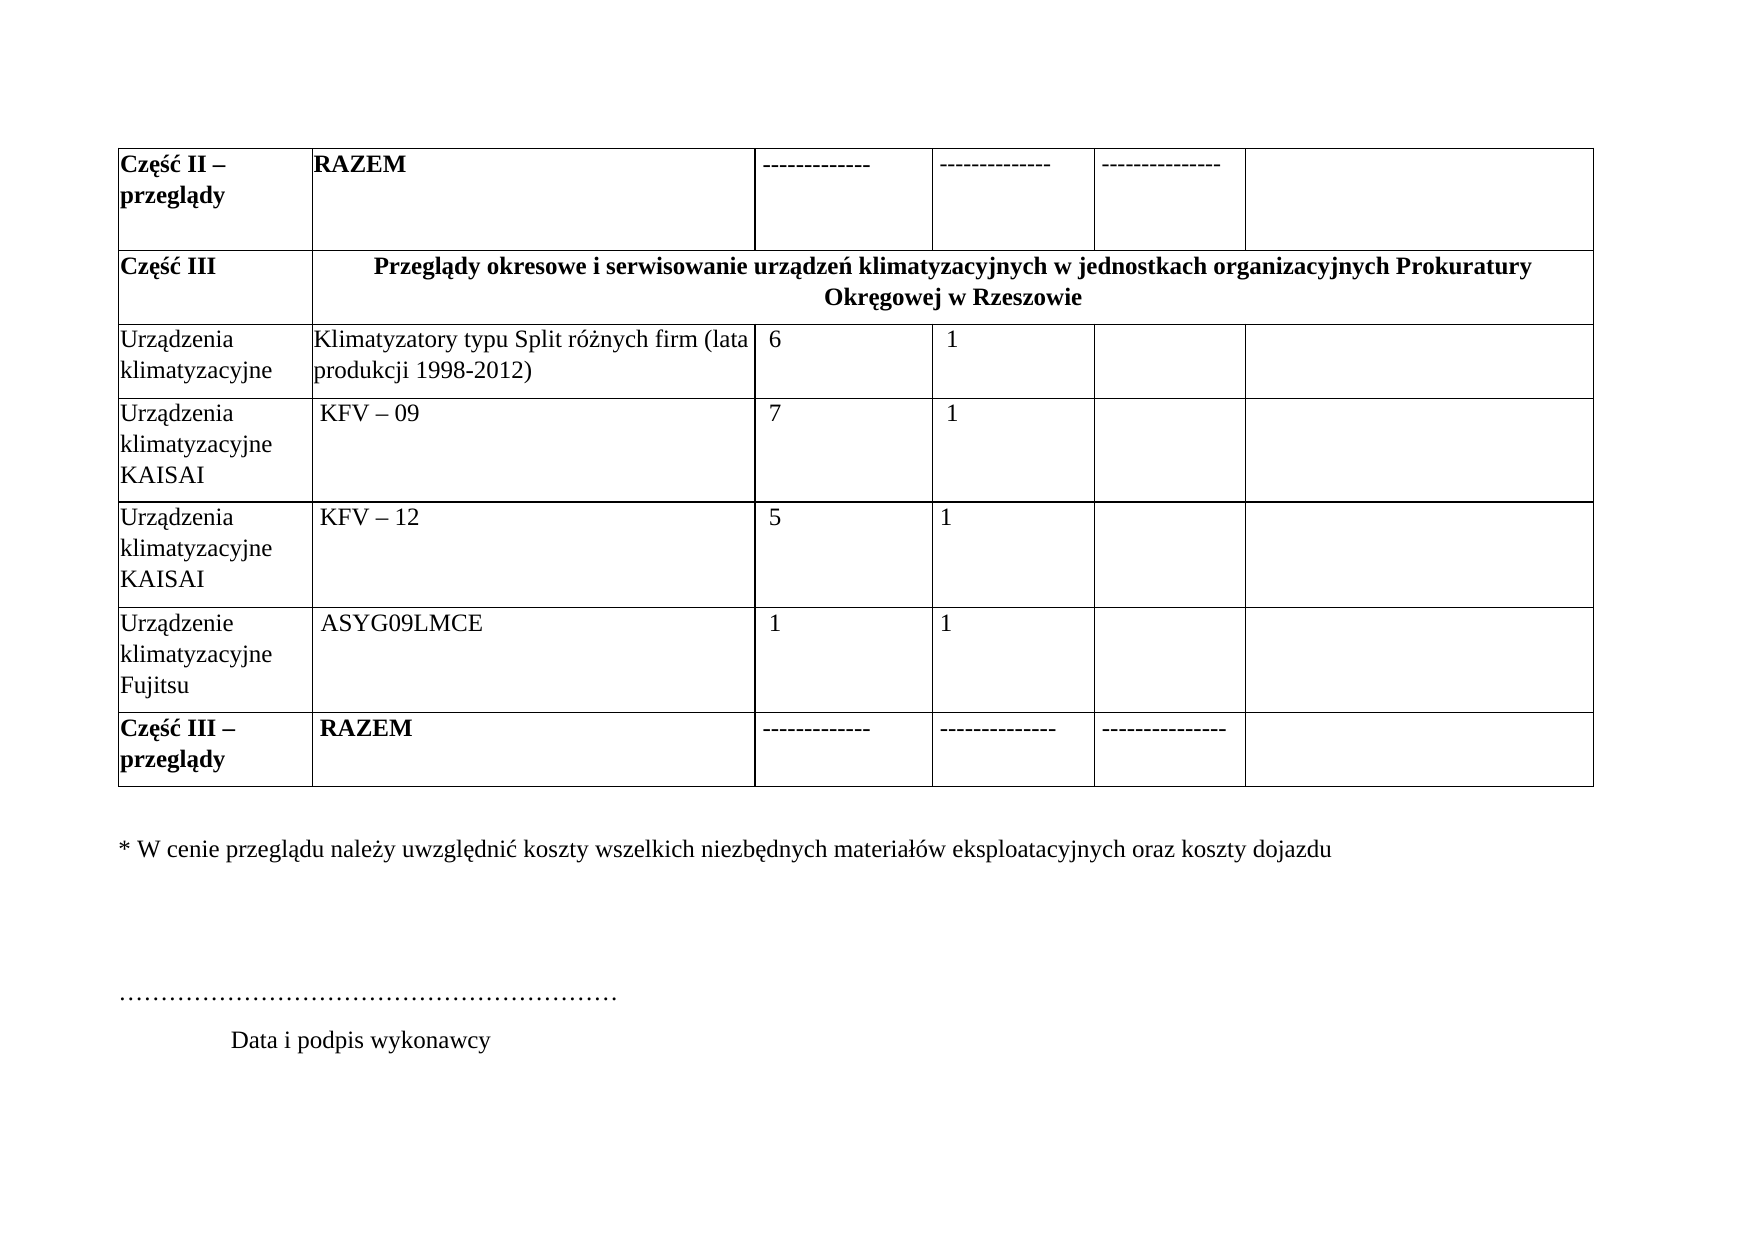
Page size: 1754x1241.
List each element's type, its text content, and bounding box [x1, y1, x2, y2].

table_cell Część III [119, 251, 312, 323]
table_cell --------------- [1095, 149, 1245, 250]
table_cell 5 [756, 503, 932, 607]
table_cell ------------- [756, 713, 932, 786]
text * W cenie przeglądu należy uwzględnić koszty wszelkich niezbędnych materiałów eksploatacyjnych oraz koszty dojazdu [118, 834, 1665, 863]
table_cell [1246, 399, 1593, 501]
table_cell 1 [933, 399, 1094, 501]
table_cell [1246, 713, 1593, 786]
table_cell Urządzenie klimatyzacyjne Fujitsu [119, 608, 312, 712]
table_cell Część III – przeglądy [119, 713, 312, 786]
table_cell 7 [756, 399, 932, 501]
table_cell 1 [933, 503, 1094, 607]
table_cell KFV – 09 [313, 399, 754, 501]
table_cell Klimatyzatory typu Split różnych firm (lata produkcji 1998-2012) [313, 325, 754, 397]
table_cell [1246, 325, 1593, 397]
table_cell Urządzenia klimatyzacyjne [119, 325, 312, 397]
text Data i podpis wykonawcy [118, 1025, 1665, 1054]
table_cell [1246, 503, 1593, 607]
table_cell 6 [756, 325, 932, 397]
table_cell [1095, 399, 1245, 501]
table_cell 1 [756, 608, 932, 712]
text …………………………………………………… [118, 977, 1665, 1006]
table_cell Przeglądy okresowe i serwisowanie urządzeń klimatyzacyjnych w jednostkach organizacyjnych Prokuratury Okręgowej w Rzeszowie [313, 251, 1593, 323]
table_cell [1095, 503, 1245, 607]
table_cell -------------- [933, 149, 1094, 250]
table_cell [1095, 325, 1245, 397]
table_cell RAZEM [313, 149, 754, 250]
table_cell 1 [933, 608, 1094, 712]
table_cell 1 [933, 325, 1094, 397]
table_cell [1095, 608, 1245, 712]
table_cell -------------- [933, 713, 1094, 786]
table_cell RAZEM [313, 713, 754, 786]
table_cell Urządzenia klimatyzacyjne KAISAI [119, 503, 312, 607]
table_cell --------------- [1095, 713, 1245, 786]
table_cell [1246, 149, 1593, 250]
table_cell [1246, 608, 1593, 712]
table_cell Część II – przeglądy [119, 149, 312, 250]
table_cell Urządzenia klimatyzacyjne KAISAI [119, 399, 312, 501]
table_cell KFV – 12 [313, 503, 754, 607]
table_cell ------------- [756, 149, 932, 250]
table_cell ASYG09LMCE [313, 608, 754, 712]
